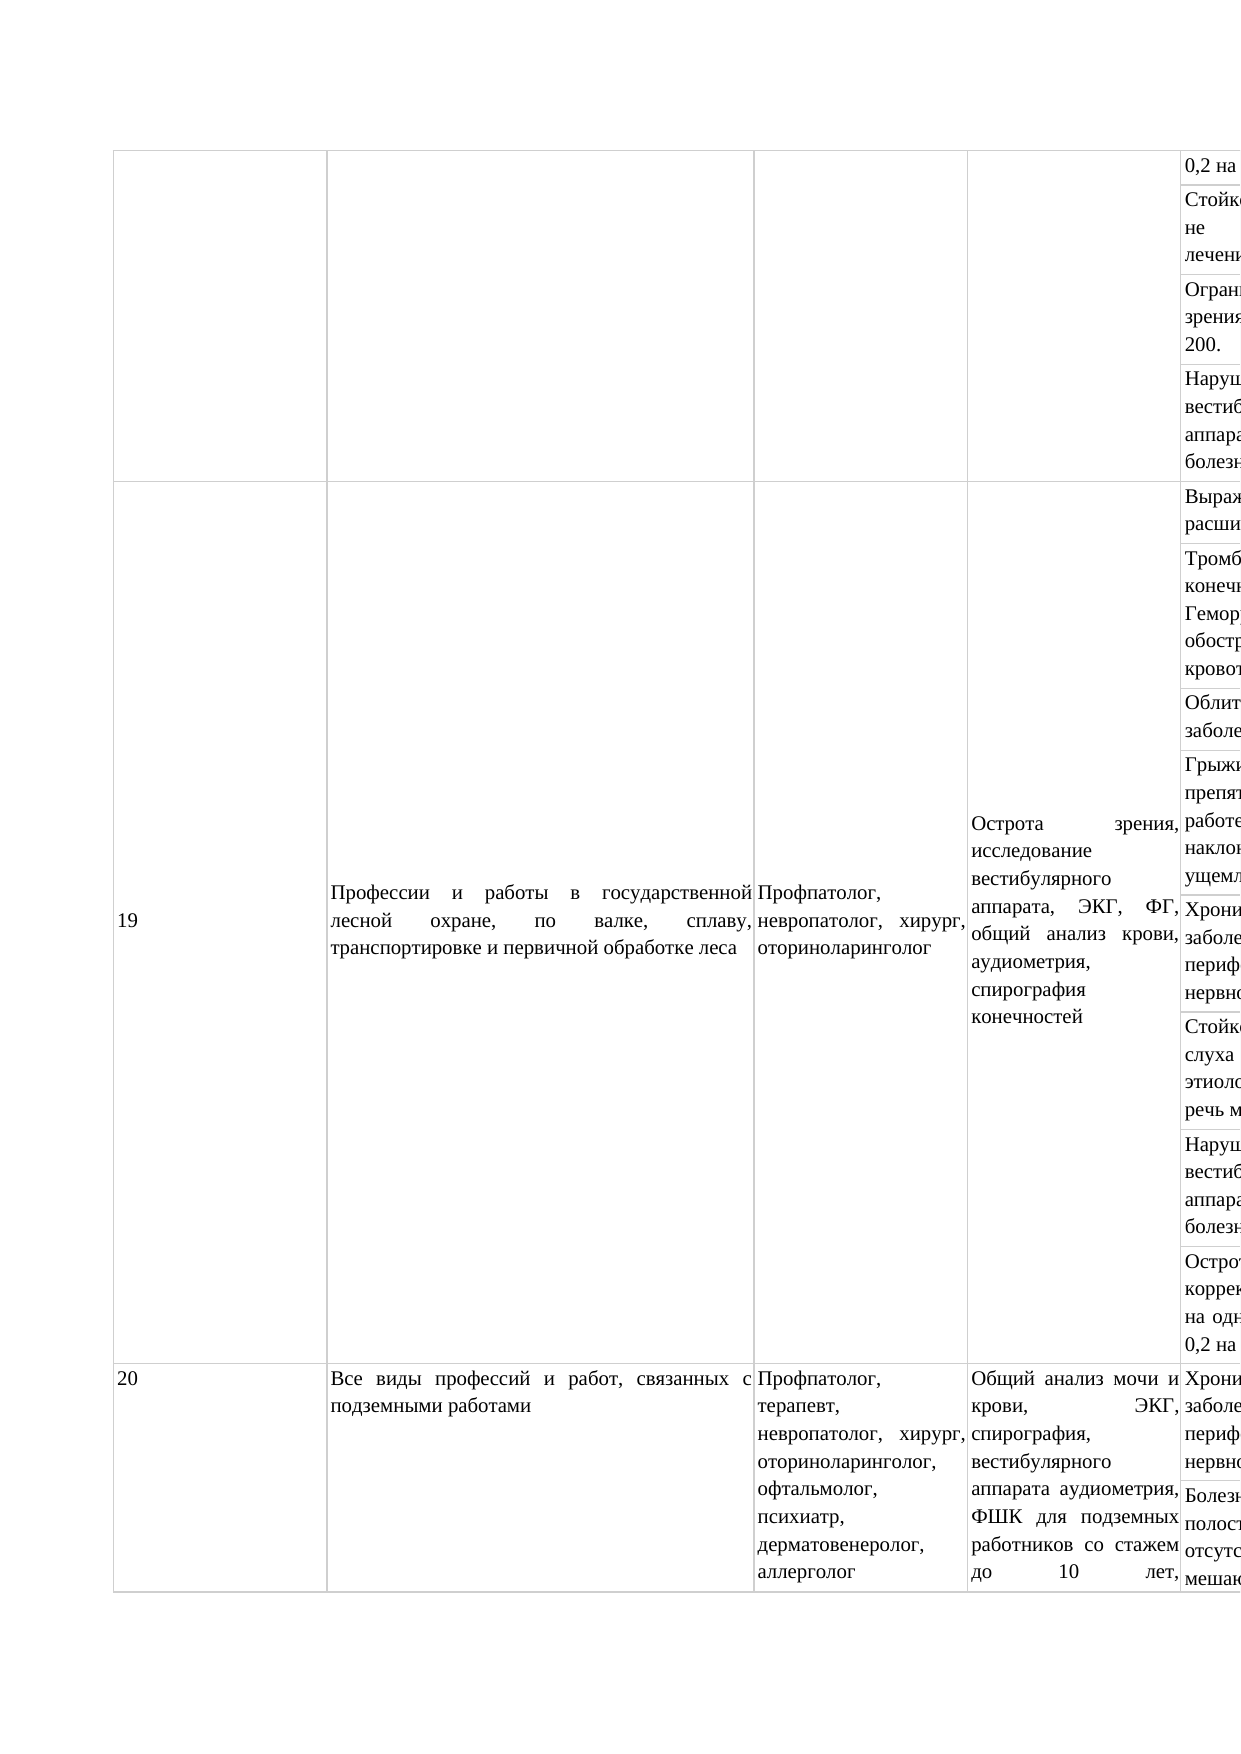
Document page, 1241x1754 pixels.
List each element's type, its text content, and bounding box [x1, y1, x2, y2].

table_cell Острота зрения, исследование вестибулярного аппарата, ЭКГ, ФГ, общий анализ крови, аудиометрия, спирография конечностей [968, 482, 1180, 1363]
table_cell Выраженное расширение вен. [1181, 482, 1240, 543]
table_cell Стойкое слезотечение, не поддающееся лечению. [1181, 186, 1240, 274]
table_cell Общий анализ мочи и крови, ЭКГ, спирография, вестибулярного аппарата аудиометрия, ФШК для подземных работников со стажем до 10 лет, рентгенография органов грудной клетки при стаже более 5 лет по показаниям, если имеются заболевания бронхолегочной системы. При стаже более 10 лет рентгенография органов грудной клетки. [968, 1364, 1180, 1591]
table_cell Хронические заболевания периферической нервной системы. [1181, 896, 1240, 1011]
table_cell Грыжи, препятствующие работе и имеющие наклонность к ущемлению [1181, 751, 1240, 894]
table_cell 19 [114, 482, 326, 1363]
table_cell Тромбофлебит нижних конечностей. Геморрой с частыми обострениями и кровотечениями. [1181, 544, 1240, 687]
table_cell Профпатолог, терапевт, невропатолог, хирург, оториноларинголог, офтальмолог, психиатр, дерматовенеролог, аллерголог [755, 1364, 967, 1591]
table_cell Хронические заболевания периферической нервной системы [1181, 1364, 1240, 1480]
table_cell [1181, 1481, 1240, 1591]
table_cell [1181, 151, 1240, 184]
table_cell Облитерирующие заболевания сосудов [1181, 689, 1240, 749]
table_cell Профессии и работы в государственной лесной охране, по валке, сплаву, транспортировке и первичной обработке леса [328, 482, 753, 1363]
table_cell 20 [114, 1364, 326, 1591]
table_cell Профпатолог, невропатолог, хирург, оториноларинголог [755, 482, 967, 1363]
table_cell Ограничение поля зрения более чем на 200. [1181, 275, 1240, 363]
table_cell Стойкое понижение слуха любой этиологии (шепотная речь менее 3 м). [1181, 1013, 1240, 1129]
table_cell Нарушение функции вестибулярного аппарата, том числе болезнь Миньера [1181, 1130, 1240, 1246]
table_cell Нарушение функции вестибулярного аппарата, в том числе болезнь Меньера [1181, 365, 1240, 481]
table_cell Острота зрения с коррекцией ниже 0,5 на одном глазу и ниже 0,2 на другом [1181, 1247, 1240, 1363]
table_cell Все виды профессий и работ, связанных с подземными работами [328, 1364, 753, 1591]
